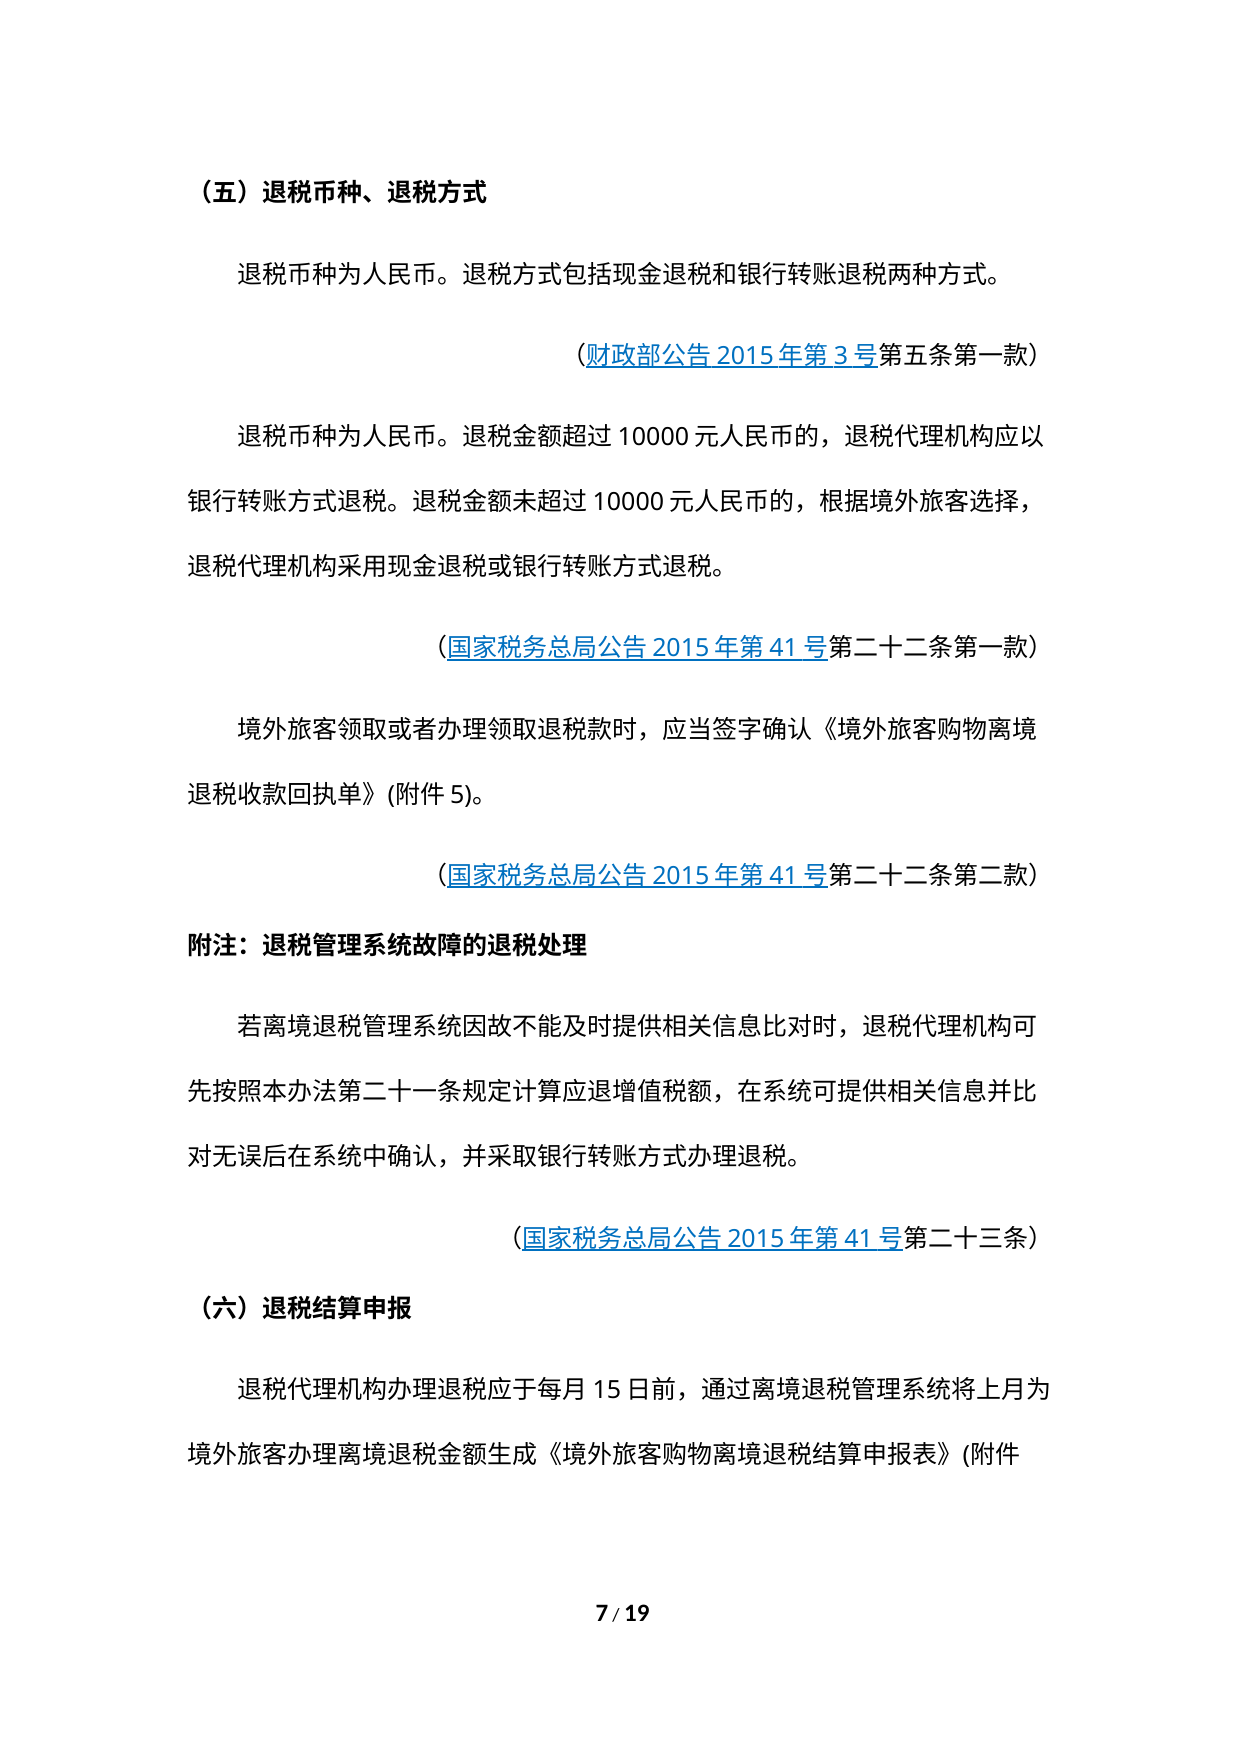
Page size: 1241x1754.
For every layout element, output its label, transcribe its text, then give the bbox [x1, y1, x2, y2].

text （财政部公告2015年第3号第五条第一款） [187, 321, 1053, 386]
text 境外旅客领取或者办理领取退税款时，应当签字确认《境外旅客购物离境退税收款回执单》(附件5)。 [187, 695, 1053, 825]
text 若离境退税管理系统因故不能及时提供相关信息比对时，退税代理机构可先按照本办法第二十一条规定计算应退增值税额，在系统可提供相关信息并比对无误后在系统中确认，并采取银行转账方式办理退税。 [187, 992, 1053, 1187]
subtitle 附注：退税管理系统故障的退税处理 [187, 911, 1053, 976]
text （国家税务总局公告2015年第41号第二十二条第一款） [187, 613, 1053, 678]
text （国家税务总局公告2015年第41号第二十二条第二款） [187, 841, 1053, 906]
text 退税币种为人民币。退税金额超过10000元人民币的，退税代理机构应以银行转账方式退税。退税金额未超过10000元人民币的，根据境外旅客选择，退税代理机构采用现金退税或银行转账方式退税。 [187, 402, 1053, 597]
subtitle （六）退税结算申报 [187, 1274, 1053, 1339]
text 退税币种为人民币。退税方式包括现金退税和银行转账退税两种方式。 [187, 240, 1053, 305]
subtitle （五）退税币种、退税方式 [187, 158, 1053, 223]
text （国家税务总局公告2015年第41号第二十三条） [187, 1204, 1053, 1269]
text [187, 1355, 1053, 1485]
